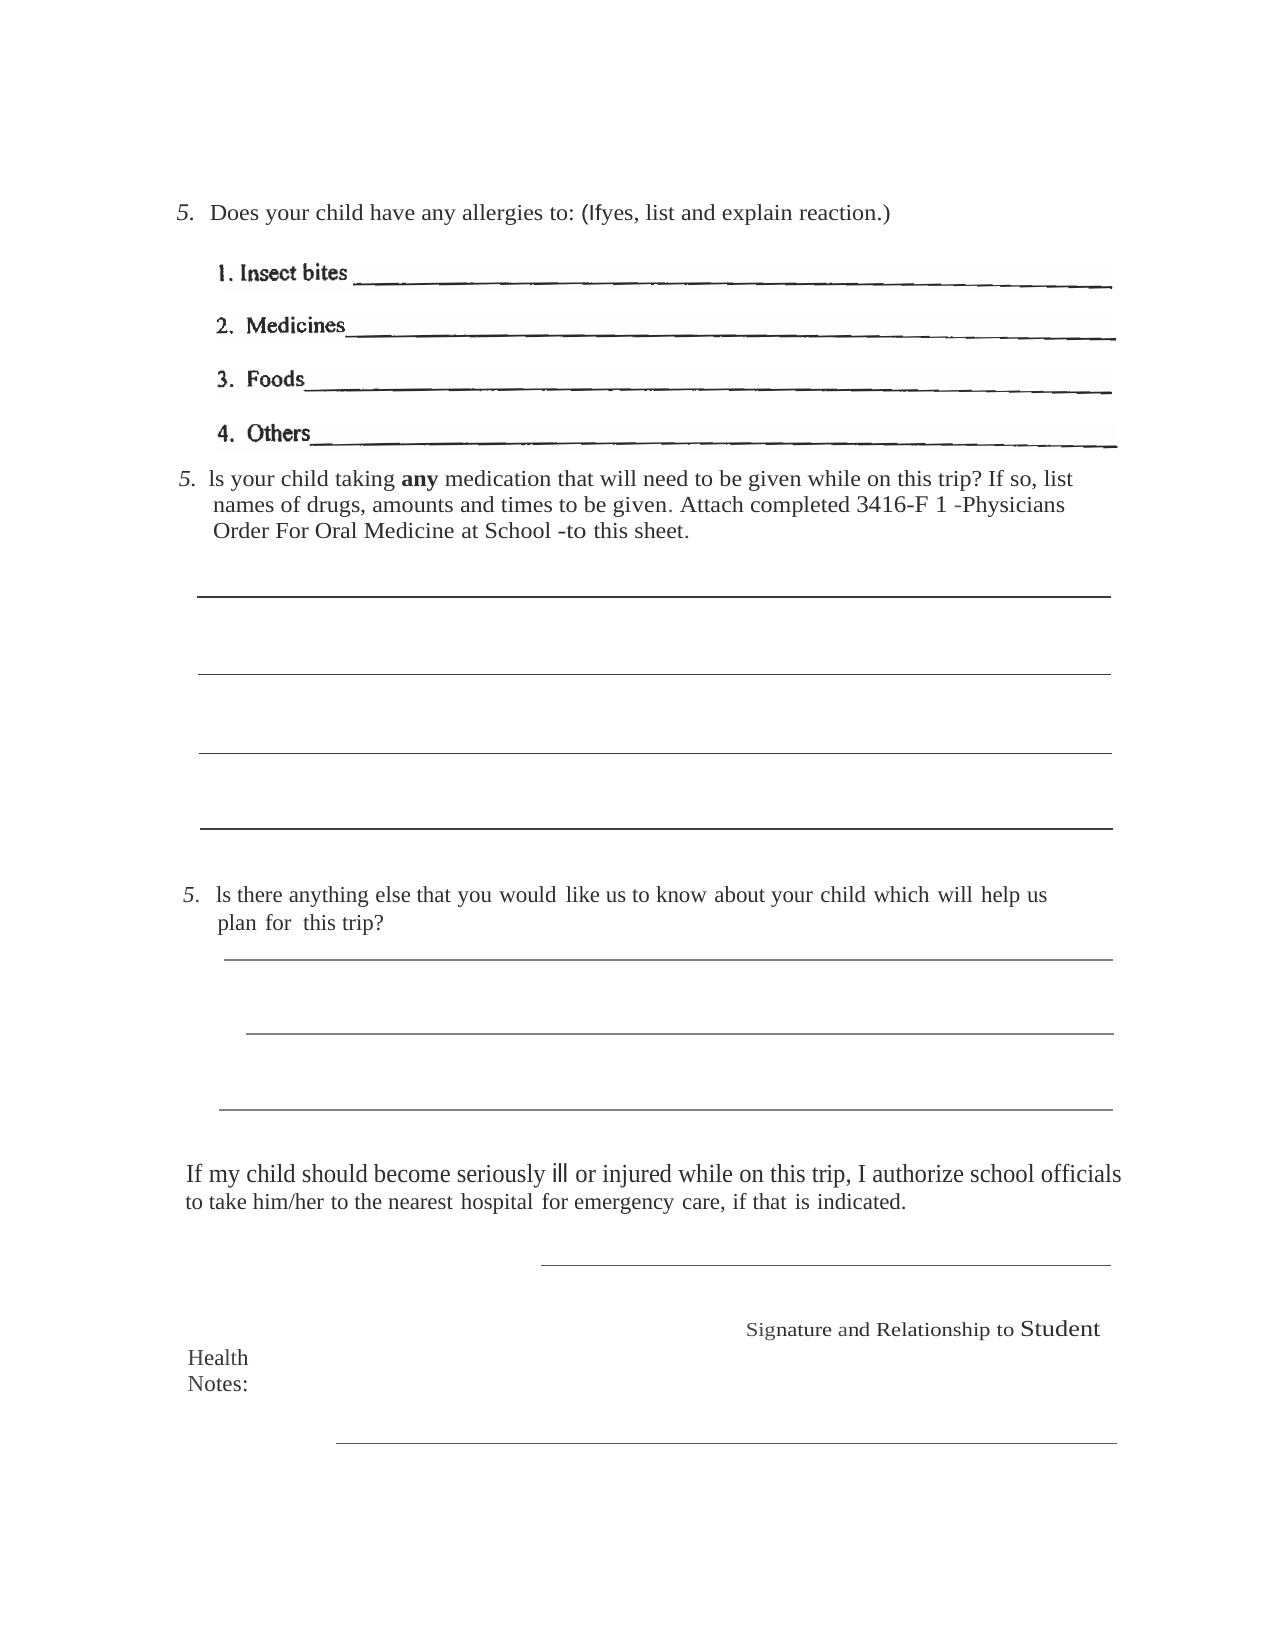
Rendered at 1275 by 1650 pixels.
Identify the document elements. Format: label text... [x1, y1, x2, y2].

text 5. ls there anything else that you would like us to know about your child which will help us plan for this trip? [183, 881, 1082, 935]
text 5. Does your child have any allergies to: (Ifyes, list and explain reaction.) [176, 198, 1129, 226]
text If my child should become seriously ill or injured while on this trip, I authorize school officials [186, 1160, 1129, 1189]
text Health Notes: [187, 1344, 314, 1396]
picture [216, 421, 1119, 453]
text 5. ls your child taking any medication that will need to be given while on this trip? If so, list names of drugs, amounts and times to be given. Attach completed 3416-F 1 -Physicians Order For Oral Medicine at School -to this sheet. [178, 466, 1082, 544]
text Signature and Relationship to Student [746, 1315, 1129, 1341]
picture [213, 313, 1117, 344]
text to take him/her to the nearest hospital for emergency care, if that is indicated. [185, 1189, 1129, 1214]
picture [217, 261, 1113, 293]
picture [216, 367, 1113, 399]
